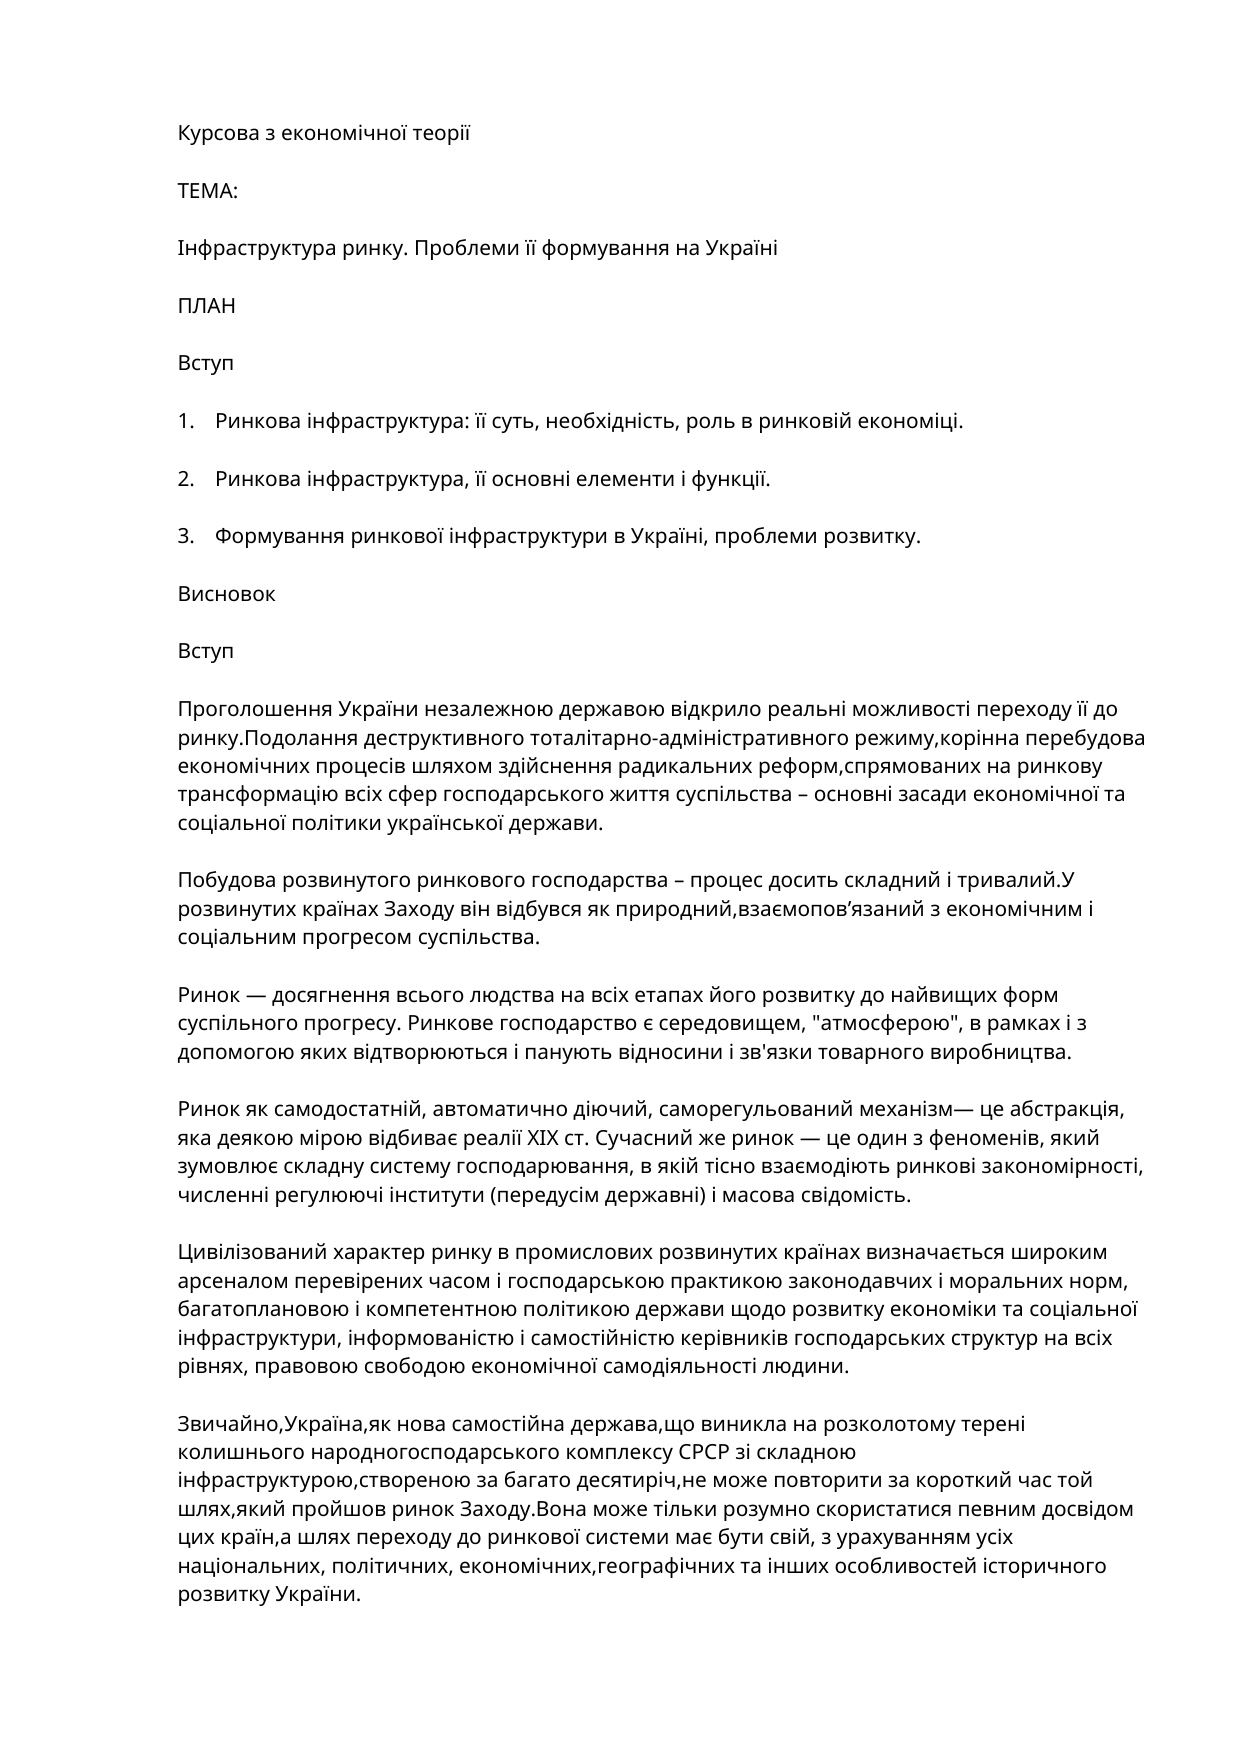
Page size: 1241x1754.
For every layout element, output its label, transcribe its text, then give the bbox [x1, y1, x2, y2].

text Вступ [177, 348, 1152, 377]
list Формування ринкової інфраструктури в Україні, проблеми розвитку. [177, 521, 1152, 550]
text Вступ [177, 637, 1152, 665]
text Звичайно,Україна,як нова самостійна держава,що виникла на розколотому терені колишнього народногосподарського комплексу СРСР зі складною інфраструктурою,створеною за багато десятиріч,не може повторити за короткий час той шлях,який пройшов ринок Заходу.Вона може тільки розумно скористатися певним досвідом цих країн,а шлях переходу до ринкової системи має бути свій, з урахуванням усіх національних, політичних, економічних,географічних та інших особливостей історичного розвитку України. [177, 1409, 1152, 1608]
text Висновок [177, 579, 1152, 607]
list Ринкова інфраструктура: її суть, необхідність, роль в ринковій економіці. [177, 406, 1152, 434]
list Ринкова інфраструктура, її основні елементи і функції. [177, 464, 1152, 492]
text Ринок — досягнення всього людства на всіх етапах його розвитку до найвищих форм суспільного прогресу. Ринкове господарство є середовищем, "атмосферою", в рамках і з допомогою яких відтворюються і панують відносини і зв'язки товарного виробництва. [177, 980, 1152, 1065]
text Цивілізований характер ринку в промислових розвинутих країнах визначається широким арсеналом перевірених часом і господарською практикою законодавчих і моральних норм, багатоплановою і компетентною політикою держави щодо розвитку економіки та соціальної інфраструктури, інформованістю і самостійністю керівників господарських структур на всіх рівнях, правовою свободою економічної самодіяльності людини. [177, 1237, 1152, 1379]
text Проголошення України незалежною державою відкрило реальні можливості переходу її до ринку.Подолання деструктивного тоталітарно-адміністративного режиму,корінна перебудова економічних процесів шляхом здійснення радикальних реформ,спрямованих на ринкову трансформацію всіх сфер господарського життя суспільства – основні засади економічної та соціальної політики української держави. [177, 694, 1152, 836]
text Інфраструктура ринку. Проблеми її формування на Україні [177, 233, 1152, 262]
text Ринок як самодостатній, автоматично діючий, саморегульований механізм— це абстракція, яка деякою мірою відбиває реалії XIX ст. Сучасний же ринок — це один з феноменів, який зумовлює складну систему господарювання, в якій тісно взаємодіють ринкові закономірності, численні регулюючі інститути (передусім державні) і масова свідомість. [177, 1094, 1152, 1208]
text ТЕМА: [177, 176, 1152, 204]
text Курсова з економічної теорії [177, 118, 1152, 147]
text Побудова розвинутого ринкового господарства – процес досить складний і тривалий.У розвинутих країнах Заходу він відбувся як природний,взаємопов’язаний з економічним і соціальним прогресом суспільства. [177, 866, 1152, 951]
text ПЛАН [177, 291, 1152, 319]
